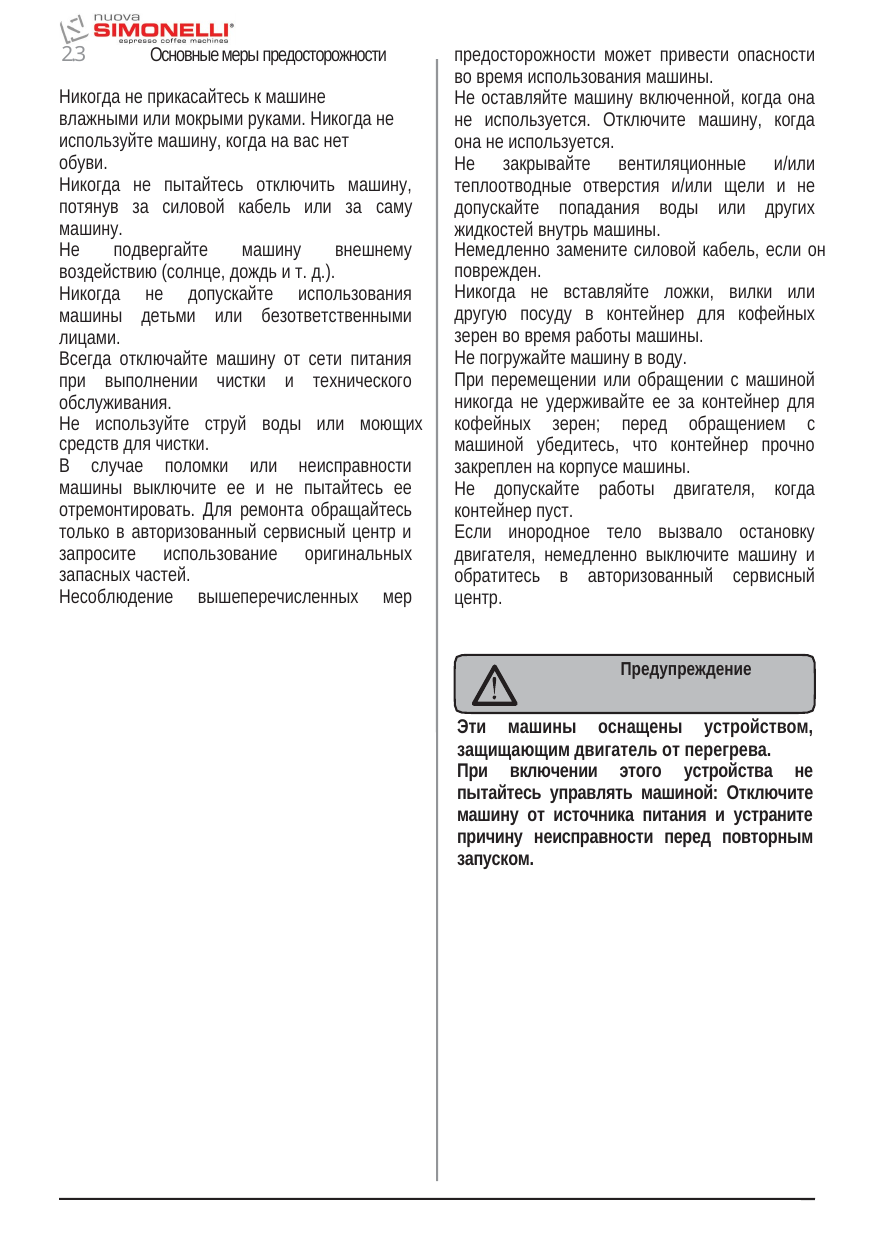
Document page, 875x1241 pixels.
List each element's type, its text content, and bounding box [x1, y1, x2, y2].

subtitle Основные меры предосторожности [61, 44, 409, 66]
text Не используйте струй воды или моющих средств для чистки. [59, 414, 423, 455]
text Никогда не пытайтесь отключить машину, потянув за силовой кабель или за саму машину. [59, 174, 412, 239]
text Никогда не допускайте использования машины детьми или безответственными лицами. [59, 283, 412, 348]
text Не допускайте работы двигателя, когда контейнер пуст. [454, 478, 815, 522]
text Не закрывайте вентиляционные и/или теплоотводные отверстия и/или щели и не допускайте попадания воды или других жидкостей внутрь машины. [454, 153, 815, 240]
picture [59, 13, 236, 45]
text Всегда отключайте машину от сети питания при выполнении чистки и технического обслуживания. [59, 348, 412, 414]
text Если инородное тело вызвало остановку двигателя, немедленно выключите машину и обратитесь в авторизованный сервисный центр. [454, 522, 815, 609]
text Не погружайте машину в воду. [454, 347, 815, 369]
text Не подвергайте машину внешнему воздействию (солнце, дождь и т. д.). [59, 239, 412, 283]
text Никогда не прикасайтесь к машине влажными или мокрыми руками. Никогда не используйте машину, когда на вас нет обуви. [59, 86, 395, 174]
text Несоблюдение вышеперечисленных мер предосторожности может привести опасности во время использования машины. [59, 586, 412, 608]
text При включении этого устройства не пытайтесь управлять машиной: Отключите машину от источника питания и устраните причину неисправности перед повторным запуском. [457, 760, 813, 869]
text Не оставляйте машину включенной, когда она не используется. Отключите машину, когда она не используется. [454, 87, 815, 153]
text При перемещении или обращении с машиной никогда не удерживайте ее за контейнер для кофейных зерен; перед обращением с машиной убедитесь, что контейнер прочно закреплен на корпусе машины. [454, 369, 815, 478]
text Немедленно замените силовой кабель, если он поврежден. [454, 240, 826, 281]
text Никогда не вставляйте ложки, вилки или другую посуду в контейнер для кофейных зерен во время работы машины. [454, 281, 815, 347]
text Эти машины оснащены устройством, защищающим двигатель от перегрева. [457, 716, 813, 760]
text Несоблюдение вышеперечисленных мер предосторожности может привести опасности во время использования машины. [454, 44, 815, 87]
text В случае поломки или неисправности машины выключите ее и не пытайтесь ее отремонтировать. Для ремонта обращайтесь только в авторизованный сервисный центр и запросите использование оригинальных запасных частей. [59, 455, 412, 586]
